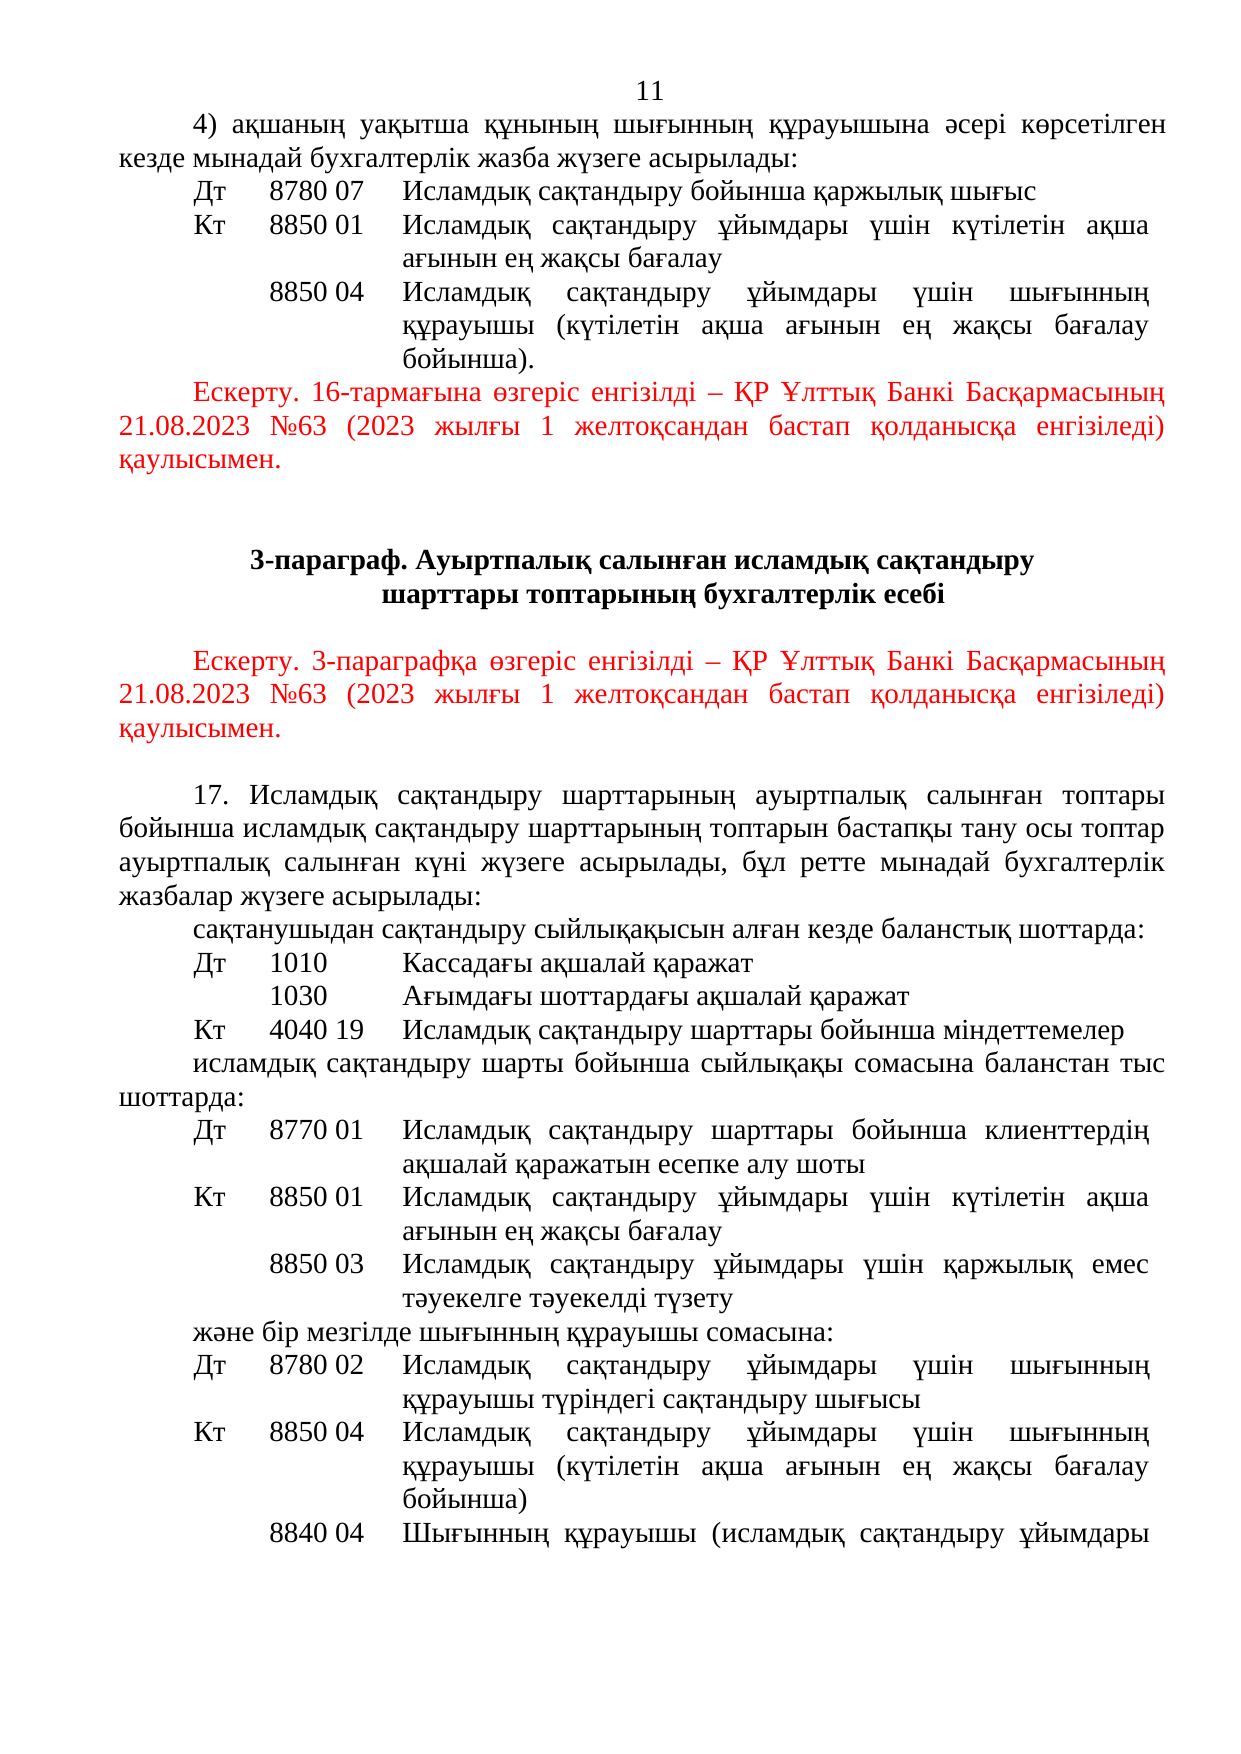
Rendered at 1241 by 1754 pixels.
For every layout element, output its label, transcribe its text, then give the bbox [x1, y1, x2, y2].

table_header 8780 07 [252, 173, 384, 207]
table_header Дт [193, 173, 252, 207]
text 17. Исламдық сақтандыру шарттарының ауыртпалық салынған топтары бойынша исламдық сақтандыру шарттарының топтарын бастапқы тану осы топтар ауыртпалық салынған күні жүзеге асырылады, бұл ретте мынадай бухгалтерлік жазбалар жүзеге асырылады: [119, 777, 1166, 911]
table_cell Исламдық сақтандыру шарттары бойынша міндеттемелер [385, 1012, 1167, 1045]
table_cell Кт [193, 207, 252, 374]
text Ескерту. 3-параграфқа өзгеріс енгізілді – ҚР Ұлттық Банкі Басқармасының 21.08.2023 №63 (2023 жылғы 1 желтоқсандан бастап қолданысқа енгізіледі) қаулысымен. [119, 643, 1166, 743]
table_cell Исламдық сақтандыру ұйымдары үшін күтілетін ақша ағынын ең жақсы бағалау [385, 207, 1167, 274]
table_header 1010 [252, 945, 384, 978]
table_cell Исламдық сақтандыру ұйымдары үшін шығынның құрауышы (күтілетін ақша ағынын ең жақсы бағалау бойынша) [385, 1414, 1167, 1515]
table_cell Кт [193, 1012, 252, 1045]
text 4) ақшаның уақытша құнының шығынның құрауышына әсері көрсетілген кезде мынадай бухгалтерлік жазба жүзеге асырылады: [119, 106, 1166, 173]
table_cell 8850 04 [252, 274, 384, 374]
table_cell 4040 19 [252, 1012, 384, 1045]
table_header Исламдық сақтандыру бойынша қаржылық шығыс [385, 173, 1167, 207]
table_header Кассадағы ақшалай қаражат [385, 945, 1167, 978]
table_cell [385, 1515, 1167, 1548]
table_header Дт [193, 1347, 252, 1414]
table_cell Исламдық сақтандыру ұйымдары үшін күтілетін ақша ағынын ең жақсы бағалау [385, 1180, 1167, 1247]
table_cell Кт [193, 1414, 252, 1548]
text 3-параграф. Ауыртпалық салынған исламдық сақтандыру [119, 542, 1166, 576]
table_cell 8850 03 [252, 1247, 384, 1314]
table_cell Кт [193, 1180, 252, 1314]
table_header Исламдық сақтандыру ұйымдары үшін шығынның құрауышы түріндегі сақтандыру шығысы [385, 1347, 1167, 1414]
table_cell 1030 [252, 978, 384, 1012]
table_cell Ағымдағы шоттардағы ақшалай қаражат [385, 978, 1167, 1012]
table_cell 8850 04 [252, 1414, 384, 1515]
table_header Дт [193, 945, 252, 1012]
text сақтанушыдан сақтандыру сыйлықақысын алған кезде баланстық шоттарда: [119, 911, 1166, 945]
table_header Дт [193, 1113, 252, 1179]
table_cell 8850 01 [252, 1180, 384, 1247]
table_cell Исламдық сақтандыру ұйымдары үшін шығынның құрауышы (күтілетін ақша ағынын ең жақсы бағалау бойынша). [385, 274, 1167, 374]
table_cell Исламдық сақтандыру ұйымдары үшін қаржылық емес тәуекелге тәуекелді түзету [385, 1247, 1167, 1314]
text және бір мезгілде шығынның құрауышы сомасына: [119, 1314, 1166, 1347]
table_header 8780 02 [252, 1347, 384, 1414]
text Ескерту. 16-тармағына өзгеріс енгізілді – ҚР Ұлттық Банкі Басқармасының 21.08.2023 №63 (2023 жылғы 1 желтоқсандан бастап қолданысқа енгізіледі) қаулысымен. [119, 374, 1166, 475]
table_cell 8840 04 [252, 1515, 384, 1548]
table_header 8770 01 [252, 1113, 384, 1179]
table_header Исламдық сақтандыру шарттары бойынша клиенттердің ақшалай қаражатын есепке алу шоты [385, 1113, 1167, 1179]
table_cell 8850 01 [252, 207, 384, 274]
text исламдық сақтандыру шарты бойынша сыйлықақы сомасына баланстан тыс шоттарда: [119, 1045, 1166, 1112]
text шарттары топтарының бухгалтерлік есебі [119, 576, 1166, 609]
